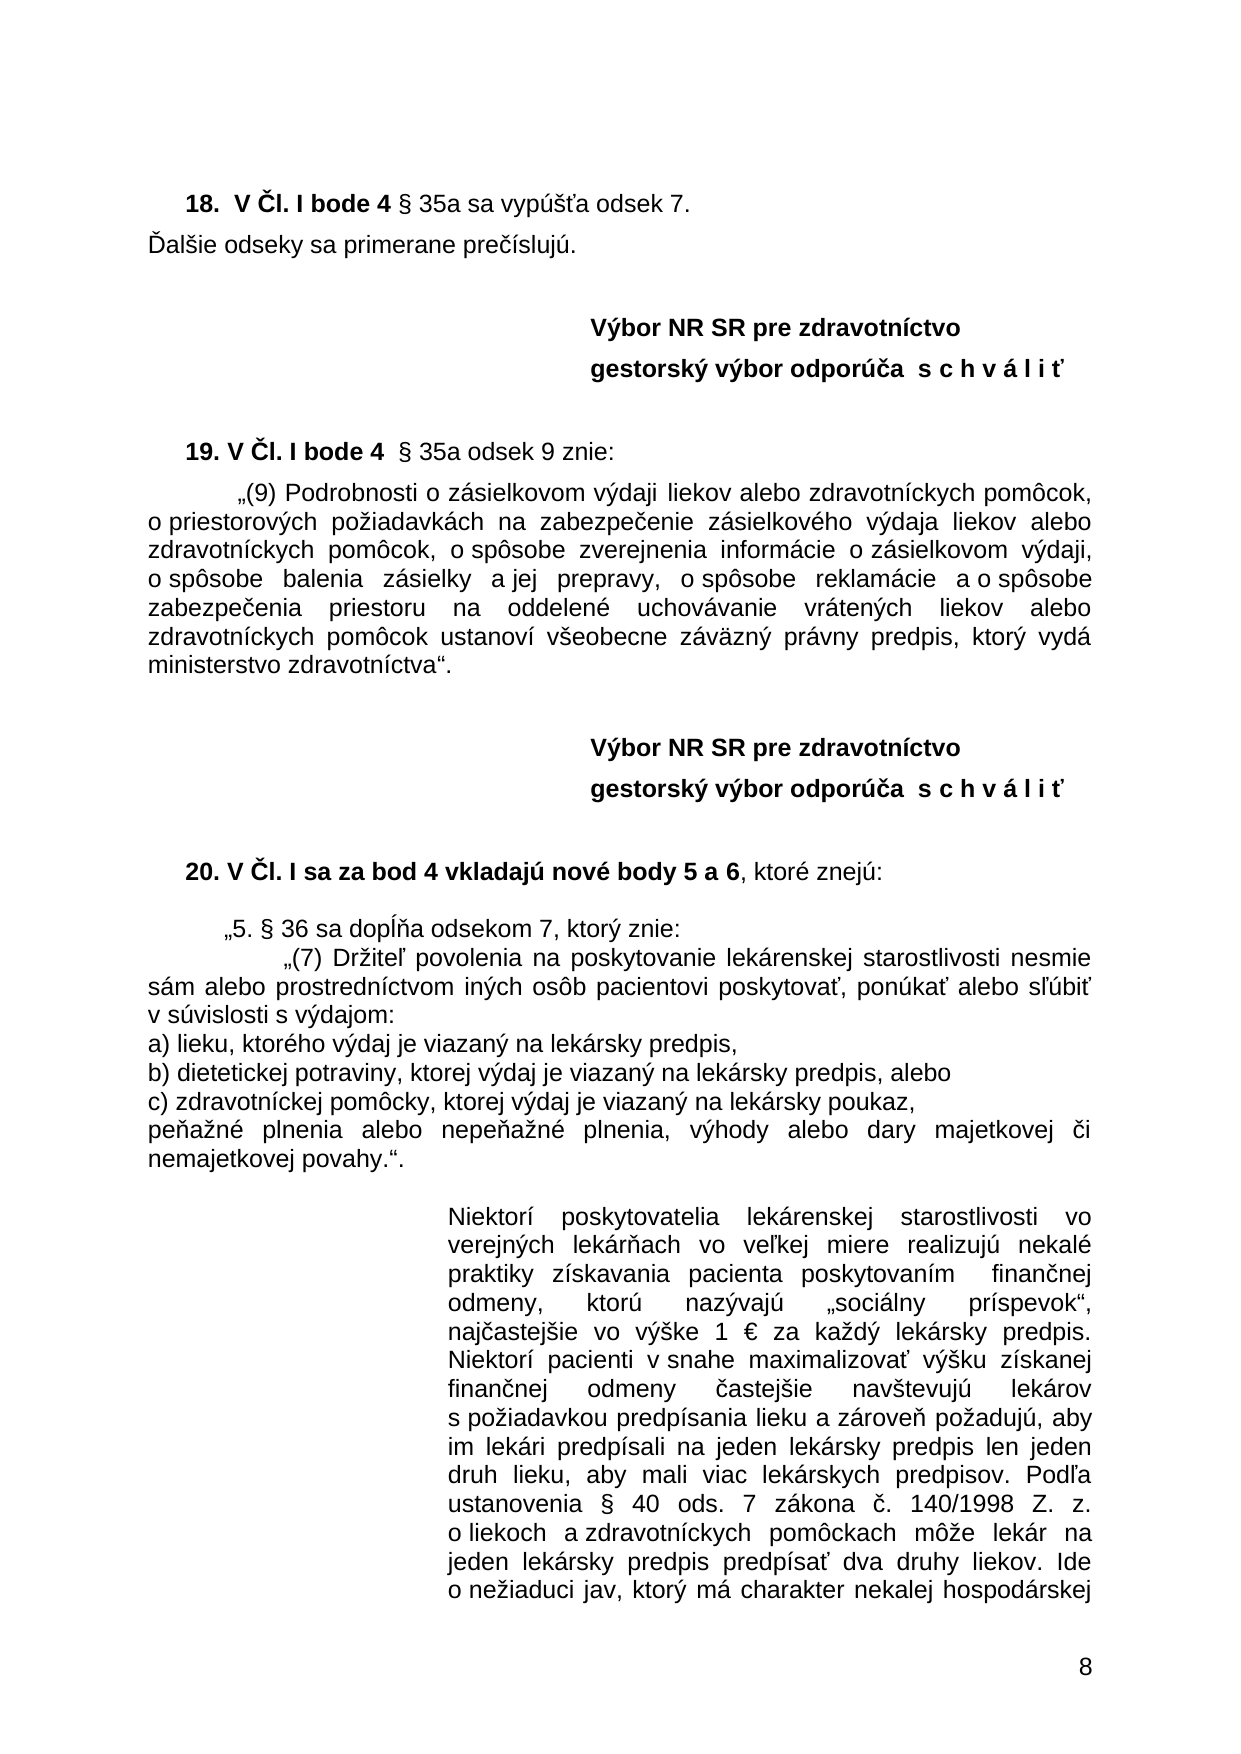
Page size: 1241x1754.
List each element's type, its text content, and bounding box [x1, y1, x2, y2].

text peňažné plnenia alebo nepeňažné plnenia, výhody alebo dary majetkovej či nemajetkovej povahy.“. [148, 1115, 1092, 1173]
text 18. V Čl. I bode 4 § 35a sa vypúšťa odsek 7. [185, 189, 1092, 218]
text gestorý výbor odporúča s c h v á l i ť [148, 774, 1092, 803]
text c) zdravotníckej pomôcky, ktorej výdaj je viazaný na lekáry poukaz, [148, 1086, 1092, 1115]
text a) lieku, ktorého výdaj je viazaný na lekáry predpis, [148, 1029, 1092, 1058]
text „(9) Podrobnosti o zásielkovom výdaji liekov alebo zdravotníckych pomôcok, o priestorových požiadavkách na zabezpečenie zásielkového výdaja liekov alebo zdravotníckych pomôcok, o spôsobe zverejnenia informácie o zásielkovom výdaji, o spôsobe balenia zásielky a jej prepravy, o spôsobe reklamácie a o spôsobe zabezpečenia priestoru na oddelené uchovávanie vrátených liekov alebo zdravotníckych pomôcok ustanoví všeobecne záväzný právny predpis, ktorý vydá ministerstvo zdravotníctva“. [148, 478, 1092, 679]
text 19. V Čl. I bode 4 § 35a odsek 9 znie: [185, 436, 1092, 465]
text 20. V Čl. I sa za bod 4 vkladajú nové body 5 a 6, ktoré znejú: [185, 856, 1092, 885]
text b) dietetickej potraviny, ktorej výdaj je viazaný na lekáry predpis, alebo [148, 1058, 1092, 1086]
text „5. § 36 sa dopĺňa odsekom 7, ktorý znie: [148, 914, 1092, 943]
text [448, 1201, 1092, 1604]
text Výbor NR SR pre zdravotníctvo [148, 733, 1092, 761]
text „(7) Držiteľ povolenia na poytovanie lekárenej starostlivosti nesmie sám alebo prostredníctvom iných osôb pacientovi poytovať, ponúkať alebo sľúbiť v súvislosti s výdajom: [148, 943, 1092, 1029]
text Výbor NR SR pre zdravotníctvo [148, 313, 1092, 341]
text gestorý výbor odporúča s c h v á l i ť [148, 354, 1092, 383]
text Ďalšie odseky sa primerane prečíslujú. [148, 230, 1092, 259]
